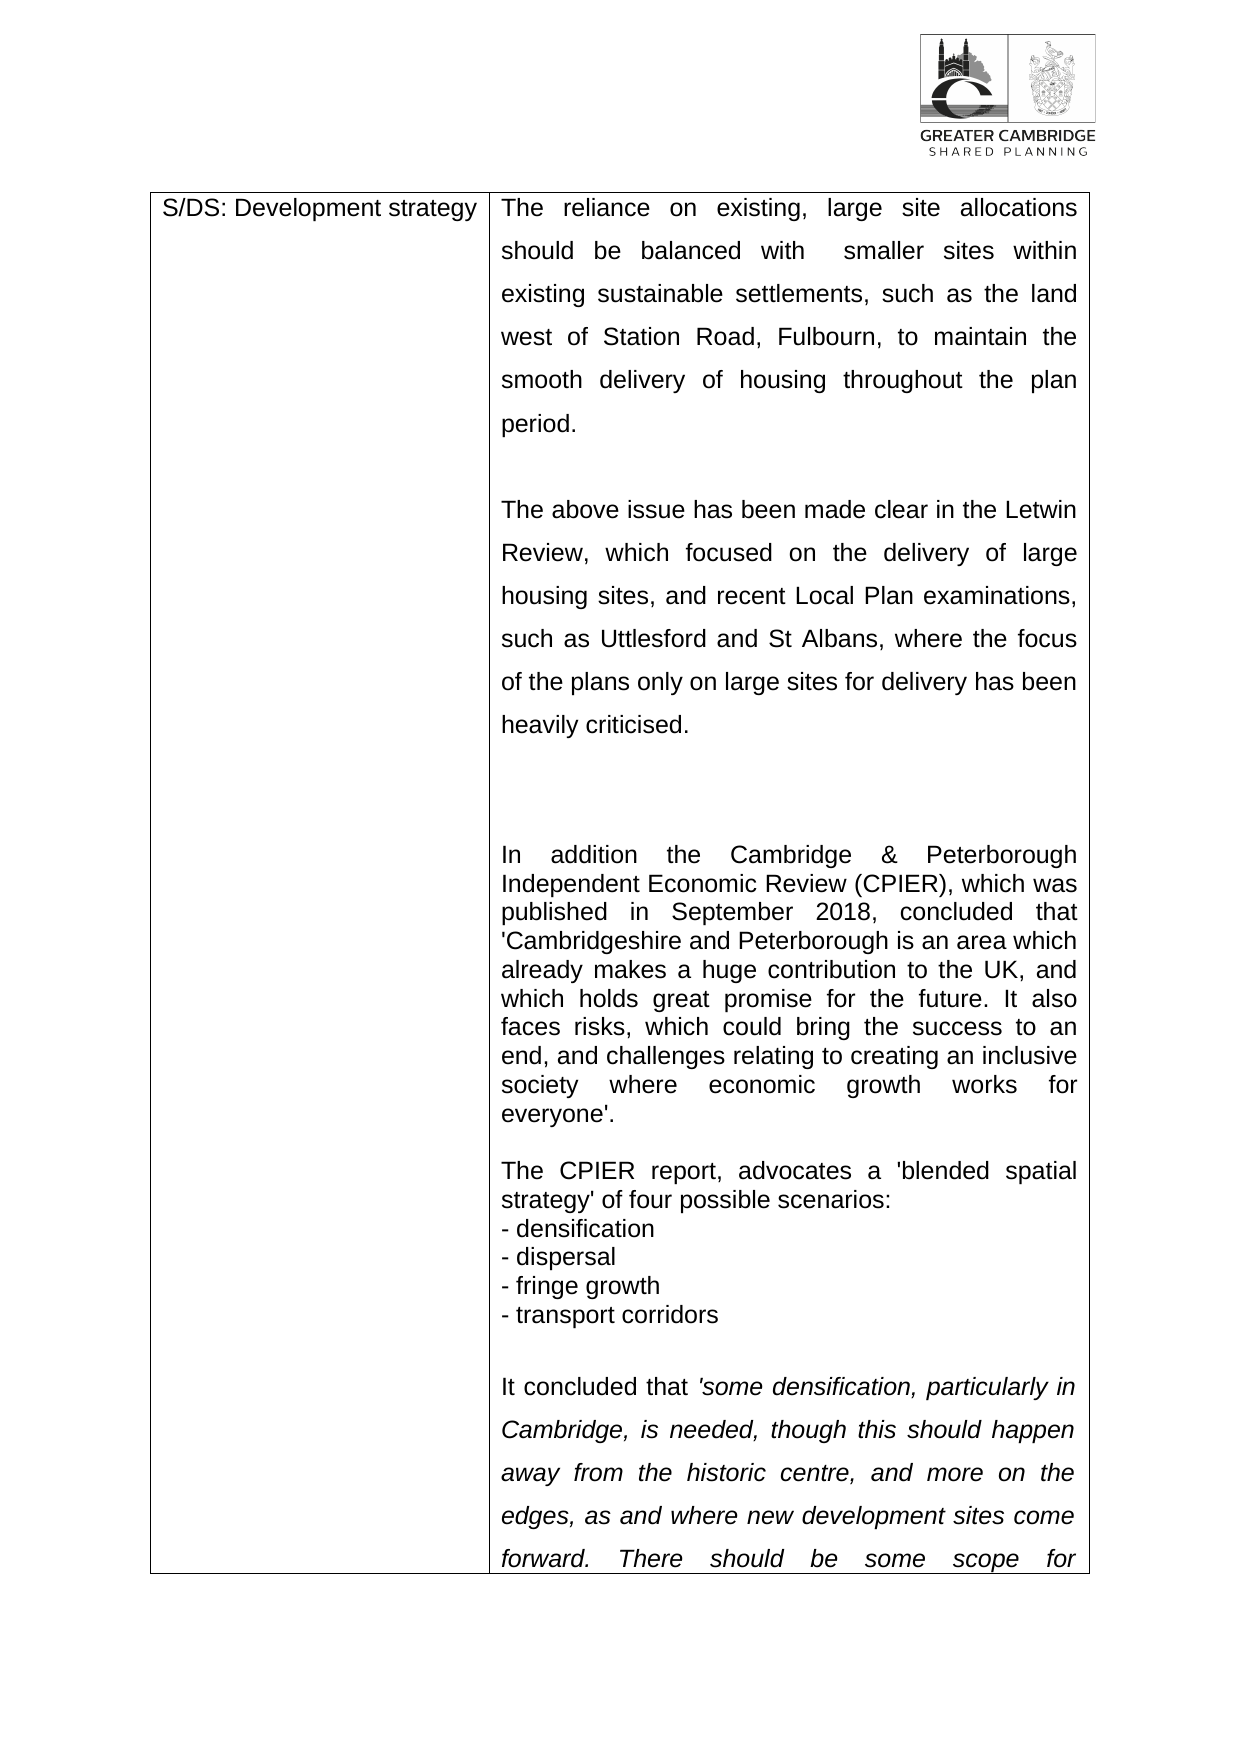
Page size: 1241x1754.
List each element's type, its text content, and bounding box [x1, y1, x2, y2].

table_cell S/DS: Development strategy [151, 193, 489, 1573]
picture [920, 34, 1096, 156]
